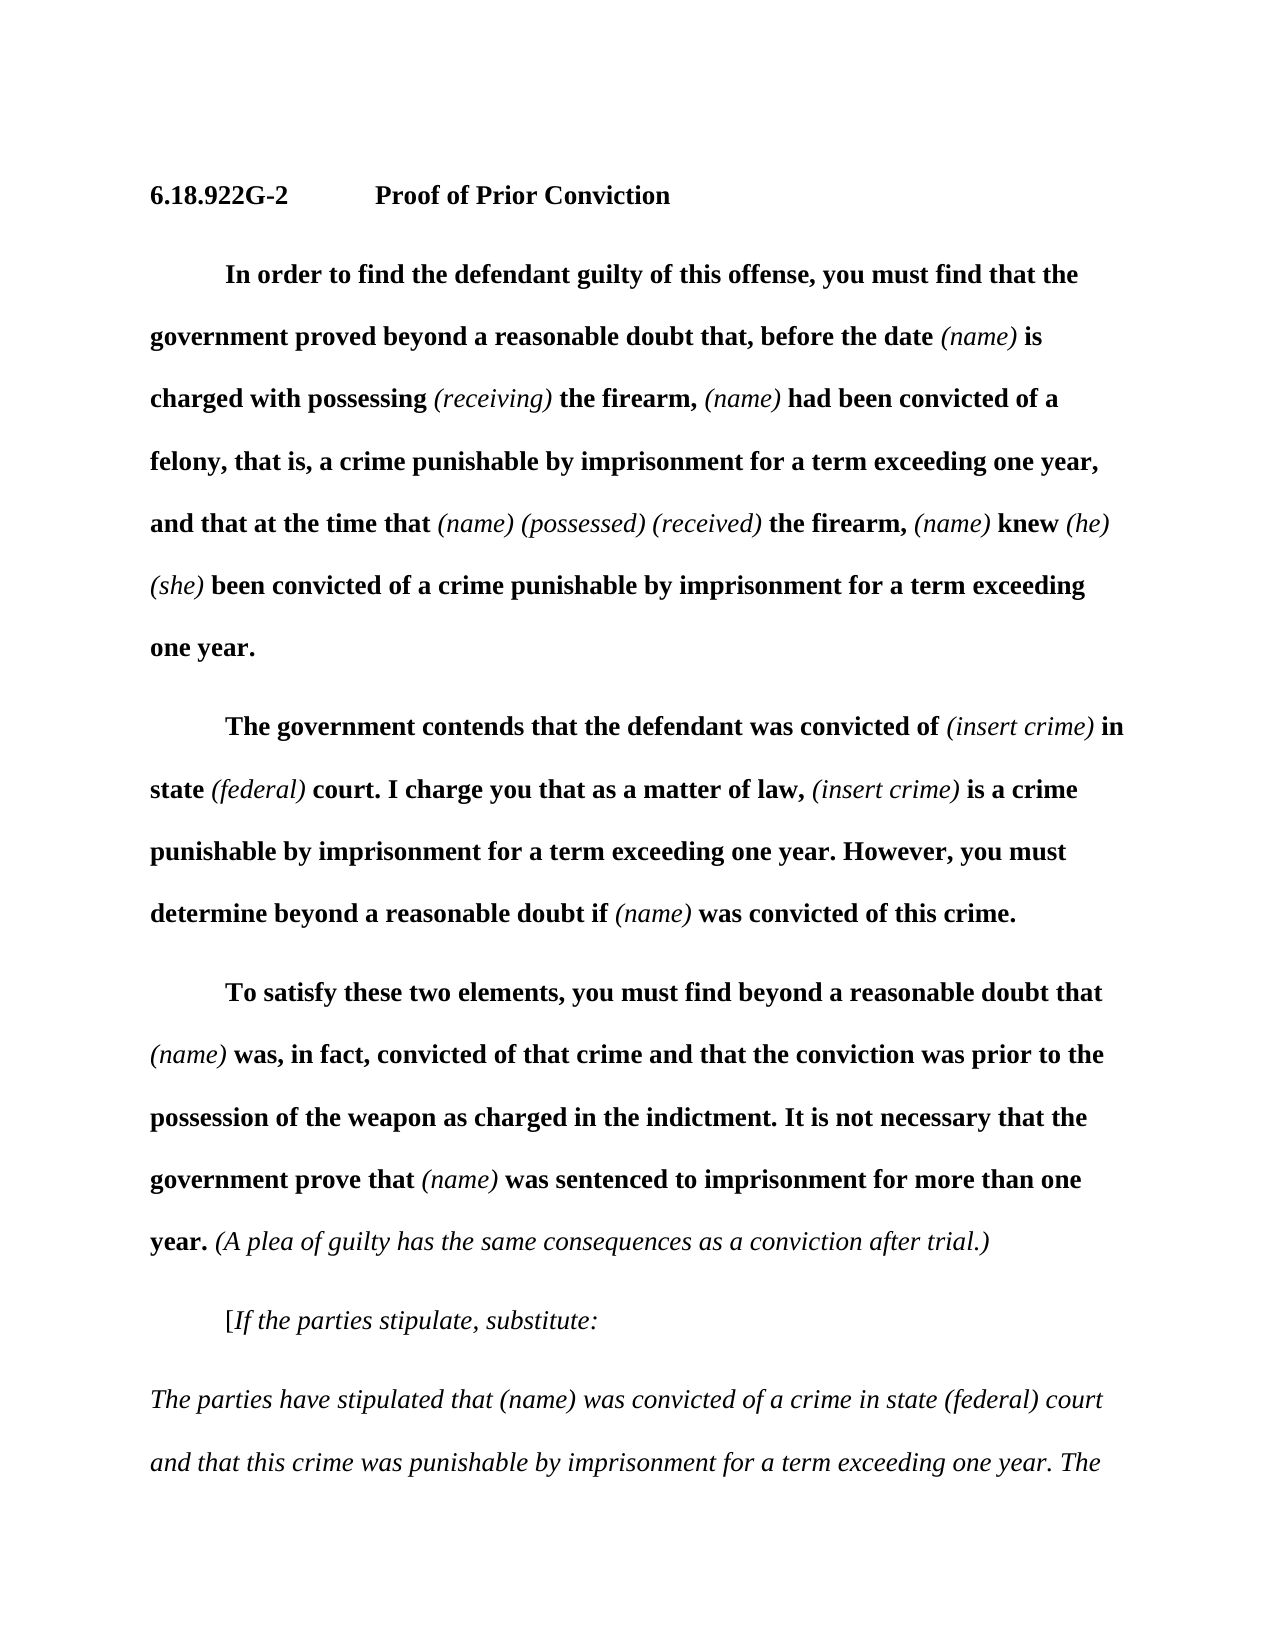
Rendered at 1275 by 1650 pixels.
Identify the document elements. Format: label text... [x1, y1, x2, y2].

text [If the parties stipulate, substitute: [150, 1304, 1125, 1336]
text 6.18.922G-2 Proof of Prior Conviction [150, 179, 1125, 210]
text The government contends that the defendant was convicted of (insert crime) in state (federal) court. I charge you that as a matter of law, (insert crime) is a crime punishable by imprisonment for a term exceeding one year. However, you must determine beyond a reasonable doubt if (name) was convicted of this crime. [150, 710, 1125, 928]
text In order to find the defendant guilty of this offense, you must find that the government proved beyond a reasonable doubt that, before the date (name) is charged with possessing (receiving) the firearm, (name) had been convicted of a felony, that is, a crime punishable by imprisonment for a term exceeding one year, and that at the time that (name) (possessed) (received) the firearm, (name) knew (he)(she) been convicted of a crime punishable by imprisonment for a term exceeding one year. [150, 258, 1125, 663]
text To satisfy these two elements, you must find beyond a reasonable doubt that (name) was, in fact, convicted of that crime and that the conviction was prior to the possession of the weapon as charged in the indictment. It is not necessary that the government prove that (name) was sentenced to imprisonment for more than one year. (A plea of guilty has the same consequences as a conviction after trial.) [150, 976, 1125, 1257]
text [150, 1383, 1125, 1477]
